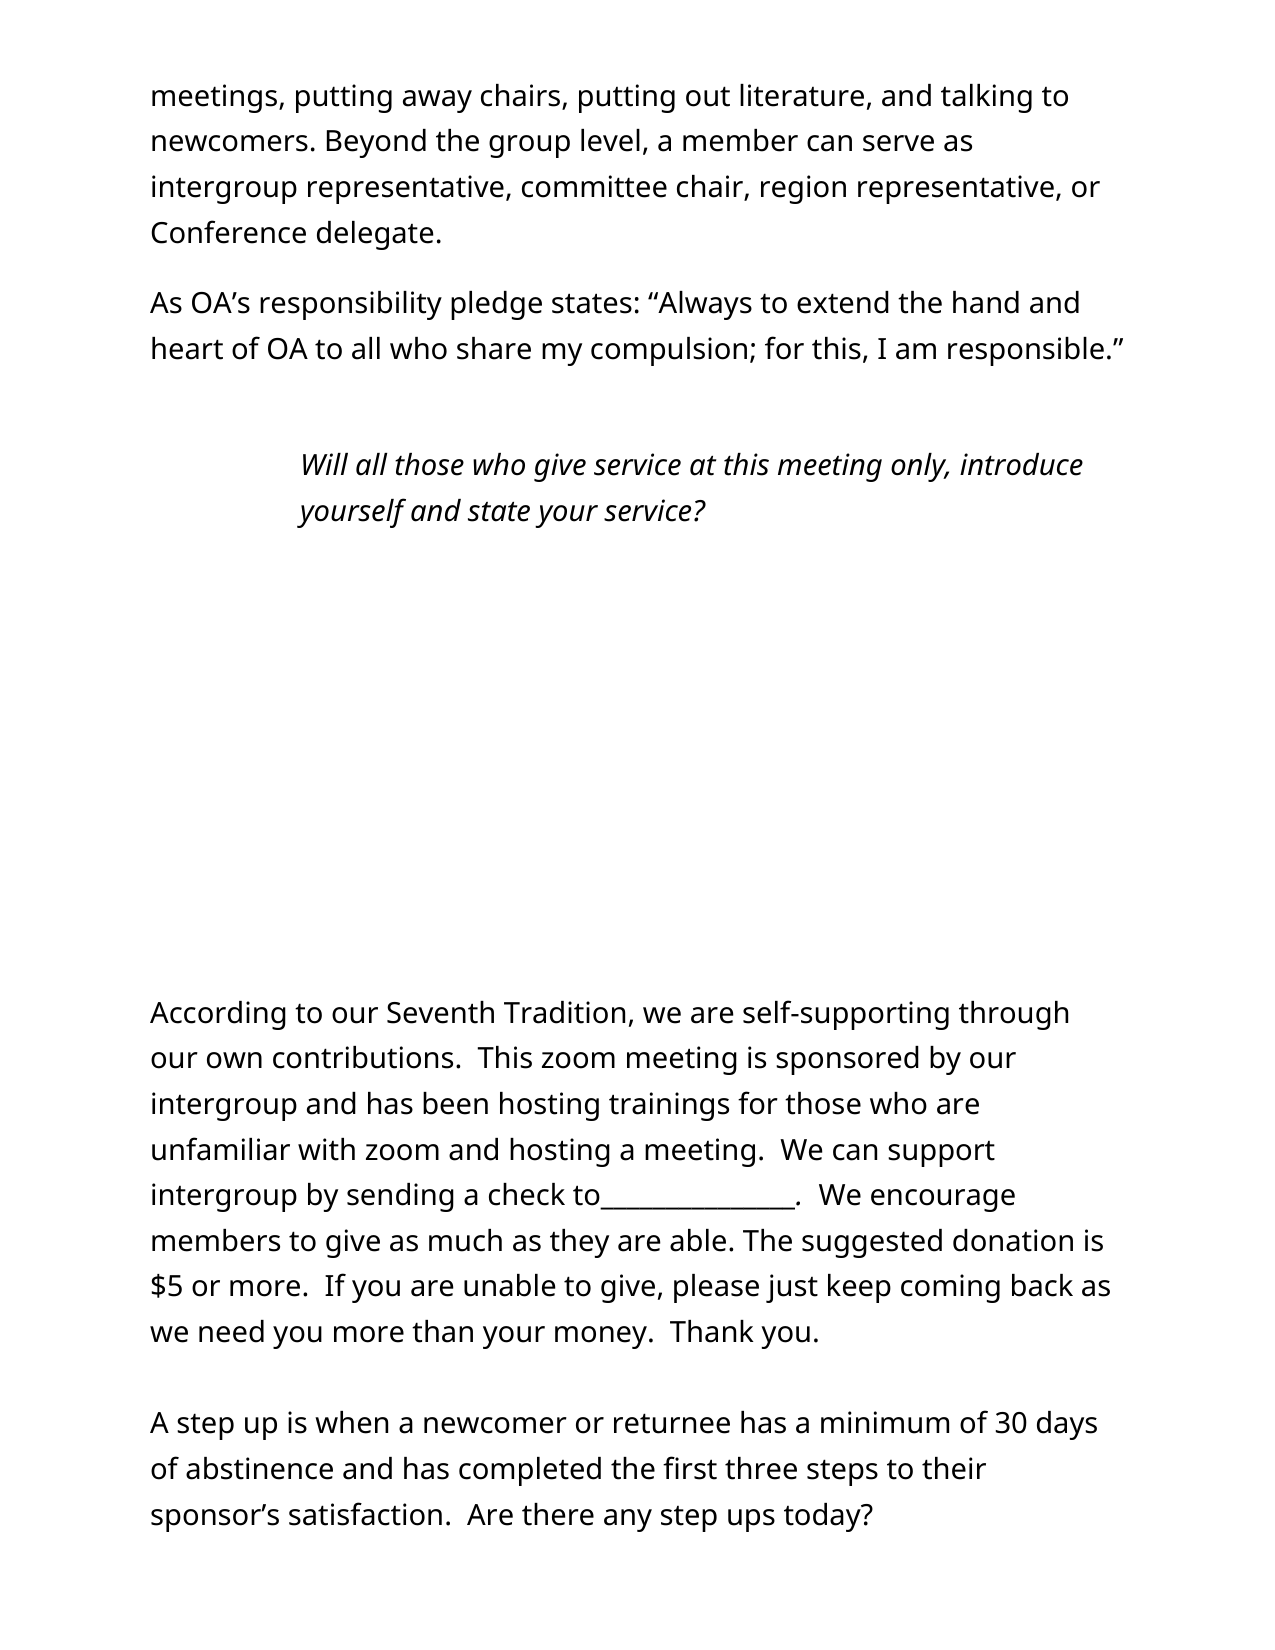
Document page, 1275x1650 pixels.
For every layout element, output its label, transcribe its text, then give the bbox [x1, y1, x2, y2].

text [150, 75, 1125, 252]
text Will all those who give service at this meeting only, introduce yourself and state your service? [300, 444, 1125, 530]
text According to our Seventh Tradition, we are self-supporting through our own contributions. This zoom meeting is sponsored by our intergroup and has been hosting trainings for those who are unfamiliar with zoom and hosting a meeting. We can support intergroup by sending a check to_______________. We encourage members to give as much as they are able. The suggested donation is $5 or more. If you are unable to give, please just keep coming back as we need you more than your money. Thank you. [150, 992, 1125, 1351]
text As OA’s responsibility pledge states: “Always to extend the hand and heart of OA to all who share my compulsion; for this, I am responsible.” [150, 282, 1125, 368]
text A step up is when a newcomer or returnee has a minimum of 30 days of abstinence and has completed the first three steps to their sponsor’s satisfaction. Are there any step ups today? [150, 1402, 1125, 1533]
